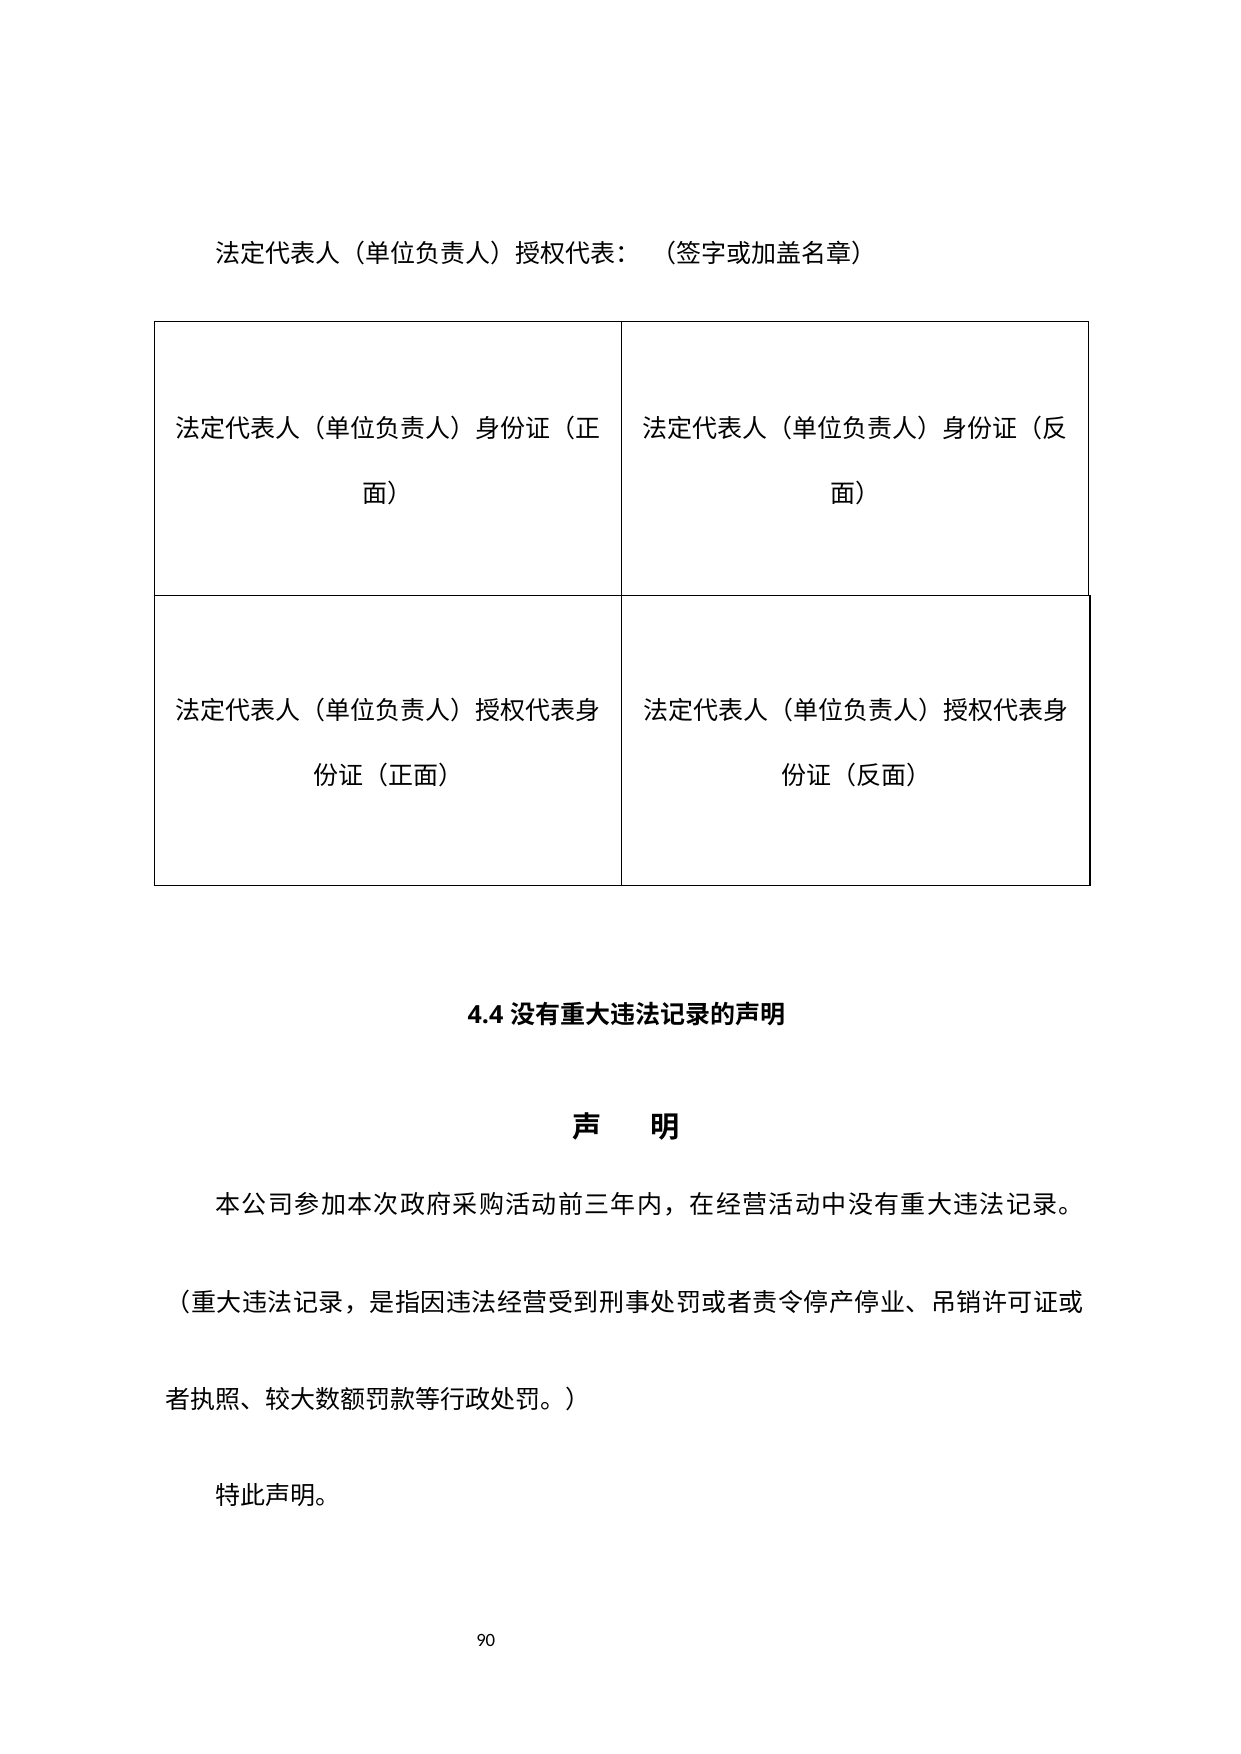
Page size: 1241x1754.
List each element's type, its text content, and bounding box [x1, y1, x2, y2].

text 声 明 [165, 1093, 1087, 1158]
table_cell 法定代表人（单位负责人）授权代表身份证（反面） [622, 596, 1089, 885]
text 特此声明。 [165, 1461, 1087, 1526]
text 本公司参加本次政府采购活动前三年内，在经营活动中没有重大违法记录。（重大违法记录，是指因违法经营受到刑事处罚或者责令停产停业、吊销许可证或者执照、较大数额罚款等行政处罚。） [165, 1170, 1087, 1430]
table_header 法定代表人（单位负责人）身份证（反面） [622, 322, 1088, 595]
table_header 法定代表人（单位负责人）身份证（正面） [155, 322, 621, 595]
text 法定代表人（单位负责人）授权代表： （签字或加盖名章） [165, 219, 1087, 284]
text 4.4 没有重大违法记录的声明 [165, 980, 1087, 1045]
table_cell 法定代表人（单位负责人）授权代表身份证（正面） [155, 596, 621, 885]
